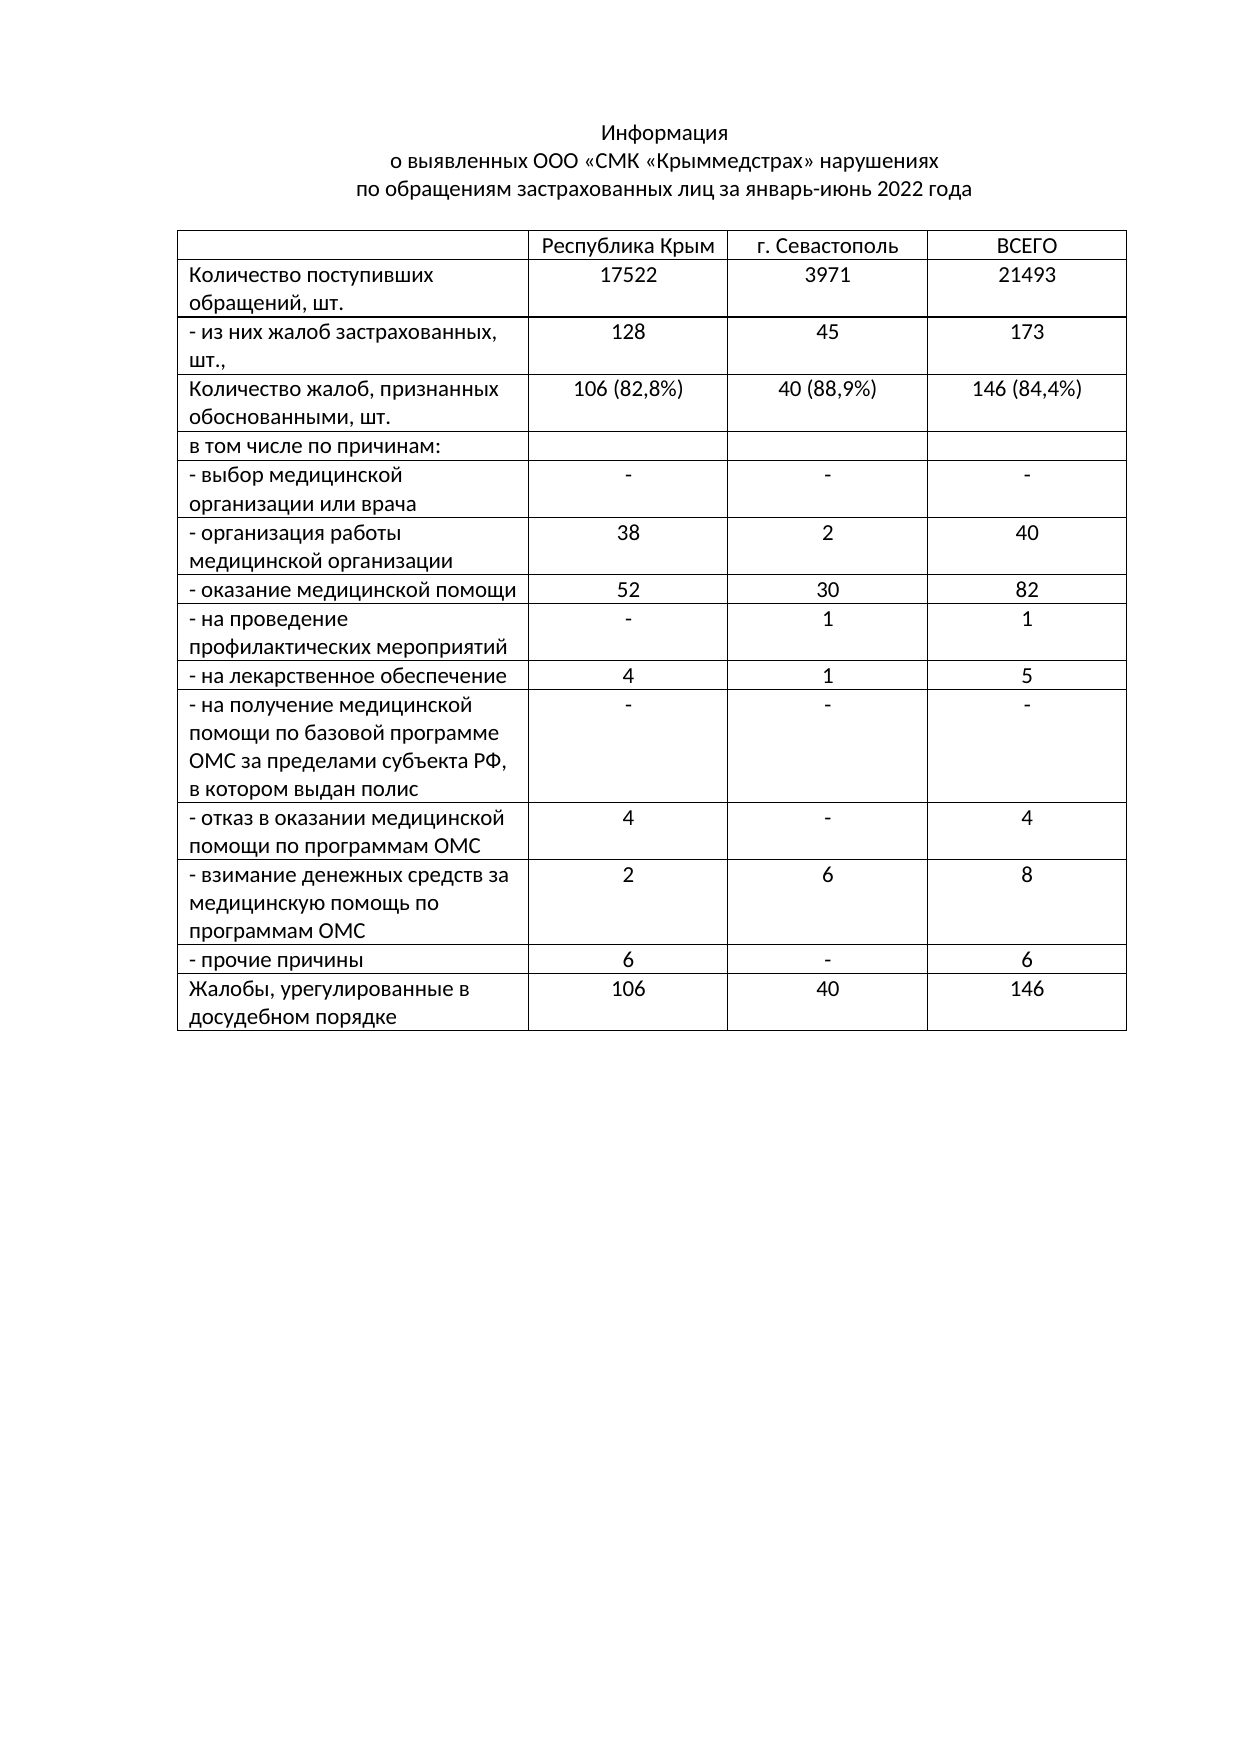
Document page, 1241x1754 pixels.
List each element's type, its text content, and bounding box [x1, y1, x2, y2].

text по обращениям застрахованных лиц за январь-июнь 2022 года [177, 174, 1152, 202]
table_cell 1 [928, 604, 1126, 660]
table_cell - из них жалоб застрахованных, шт., [178, 318, 528, 373]
table_cell - [529, 461, 727, 517]
table_cell - прочие причины [178, 945, 528, 973]
table_cell - [529, 604, 727, 660]
table_cell 6 [529, 945, 727, 973]
text Информация [177, 118, 1152, 146]
table_cell [529, 432, 727, 459]
table_cell 146 [928, 974, 1126, 1030]
table_cell - отказ в оказании медицинской помощи по программам ОМС [178, 803, 528, 859]
table_cell - на проведение профилактических мероприятий [178, 604, 528, 660]
table_cell 6 [728, 860, 927, 944]
table_cell 45 [728, 318, 927, 373]
table_cell 4 [529, 803, 727, 859]
table_cell - [728, 461, 927, 517]
table_cell 52 [529, 575, 727, 603]
table_cell 1 [728, 604, 927, 660]
table_cell в том числе по причинам: [178, 432, 528, 459]
table_header г. Севастополь [728, 231, 927, 259]
table_cell 173 [928, 318, 1126, 373]
table_header ВСЕГО [928, 231, 1126, 259]
table_cell - [928, 461, 1126, 517]
table_cell 4 [529, 661, 727, 689]
table_cell 1 [728, 661, 927, 689]
table_header Республика Крым [529, 231, 727, 259]
table_cell 40 [928, 518, 1126, 574]
table_cell 21493 [928, 260, 1126, 316]
text о выявленных ООО «СМК «Крыммедстрах» нарушениях [177, 146, 1152, 174]
table_cell - выбор медицинской организации или врача [178, 461, 528, 517]
table_cell 30 [728, 575, 927, 603]
table_cell Жалобы, урегулированные в досудебном порядке [178, 974, 528, 1030]
table_cell 17522 [529, 260, 727, 316]
table_cell Количество жалоб, признанных обоснованными, шт. [178, 375, 528, 431]
table_cell - на лекарственное обеспечение [178, 661, 528, 689]
table_cell 3971 [728, 260, 927, 316]
table_cell 2 [529, 860, 727, 944]
table_cell [928, 432, 1126, 459]
table_cell 40 [728, 974, 927, 1030]
table_cell - на получение медицинской помощи по базовой программе ОМС за пределами субъекта РФ, в котором выдан полис [178, 690, 528, 802]
table_cell 2 [728, 518, 927, 574]
table_cell 8 [928, 860, 1126, 944]
table_cell 82 [928, 575, 1126, 603]
table_cell - [728, 945, 927, 973]
table_cell - [728, 803, 927, 859]
table_cell - [728, 690, 927, 802]
table_cell [728, 432, 927, 459]
table_cell 6 [928, 945, 1126, 973]
table_cell 4 [928, 803, 1126, 859]
table_cell - оказание медицинской помощи [178, 575, 528, 603]
table_cell 5 [928, 661, 1126, 689]
table_cell 106 [529, 974, 727, 1030]
table_cell - взимание денежных средств за медицинскую помощь по программам ОМС [178, 860, 528, 944]
table_cell Количество поступивших обращений, шт. [178, 260, 528, 316]
table_cell 40 (88,9%) [728, 375, 927, 431]
table_cell 146 (84,4%) [928, 375, 1126, 431]
table_cell 106 (82,8%) [529, 375, 727, 431]
table_cell - [928, 690, 1126, 802]
table_cell - организация работы медицинской организации [178, 518, 528, 574]
table_cell 38 [529, 518, 727, 574]
table_cell - [529, 690, 727, 802]
table_header [178, 231, 528, 259]
table_cell 128 [529, 318, 727, 373]
